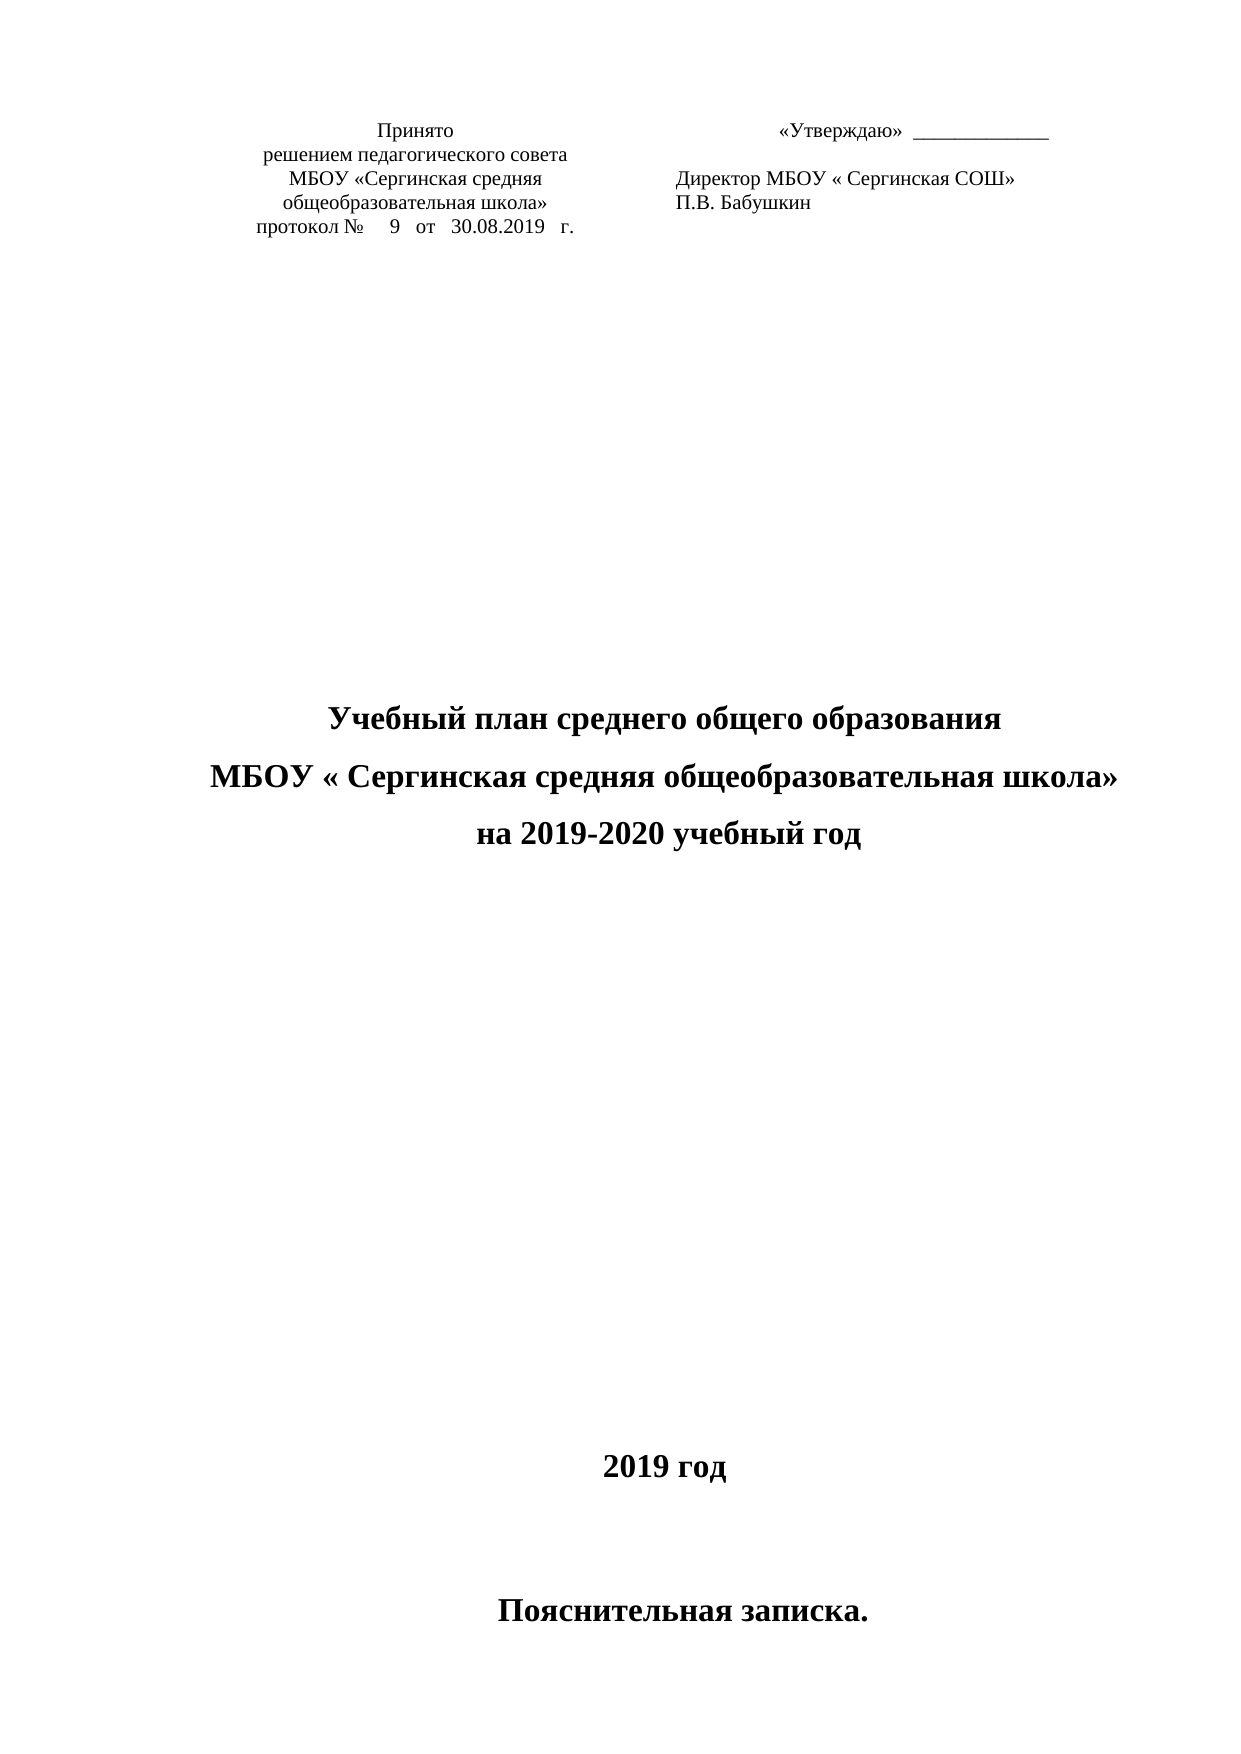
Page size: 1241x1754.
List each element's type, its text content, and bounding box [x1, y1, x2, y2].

table_header Принято решением педагогического совета МБОУ «Сергинская средняя общеобразовательная школа» протокол № 9 от 30.08.2019 г. [166, 118, 664, 262]
text на 2019-2020 учебный год [177, 813, 1152, 852]
table_header «Утверждаю» _____________ Директор МБОУ « Сергинская СОШ» П.В. Бабушкин [664, 118, 1163, 262]
text МБОУ « Сергинская средняя общеобразовательная школа» [177, 756, 1152, 794]
text 2019 год [177, 1446, 1152, 1484]
text Пояснительная записка. [215, 1590, 1152, 1628]
text Учебный план среднего общего образования [177, 698, 1152, 737]
